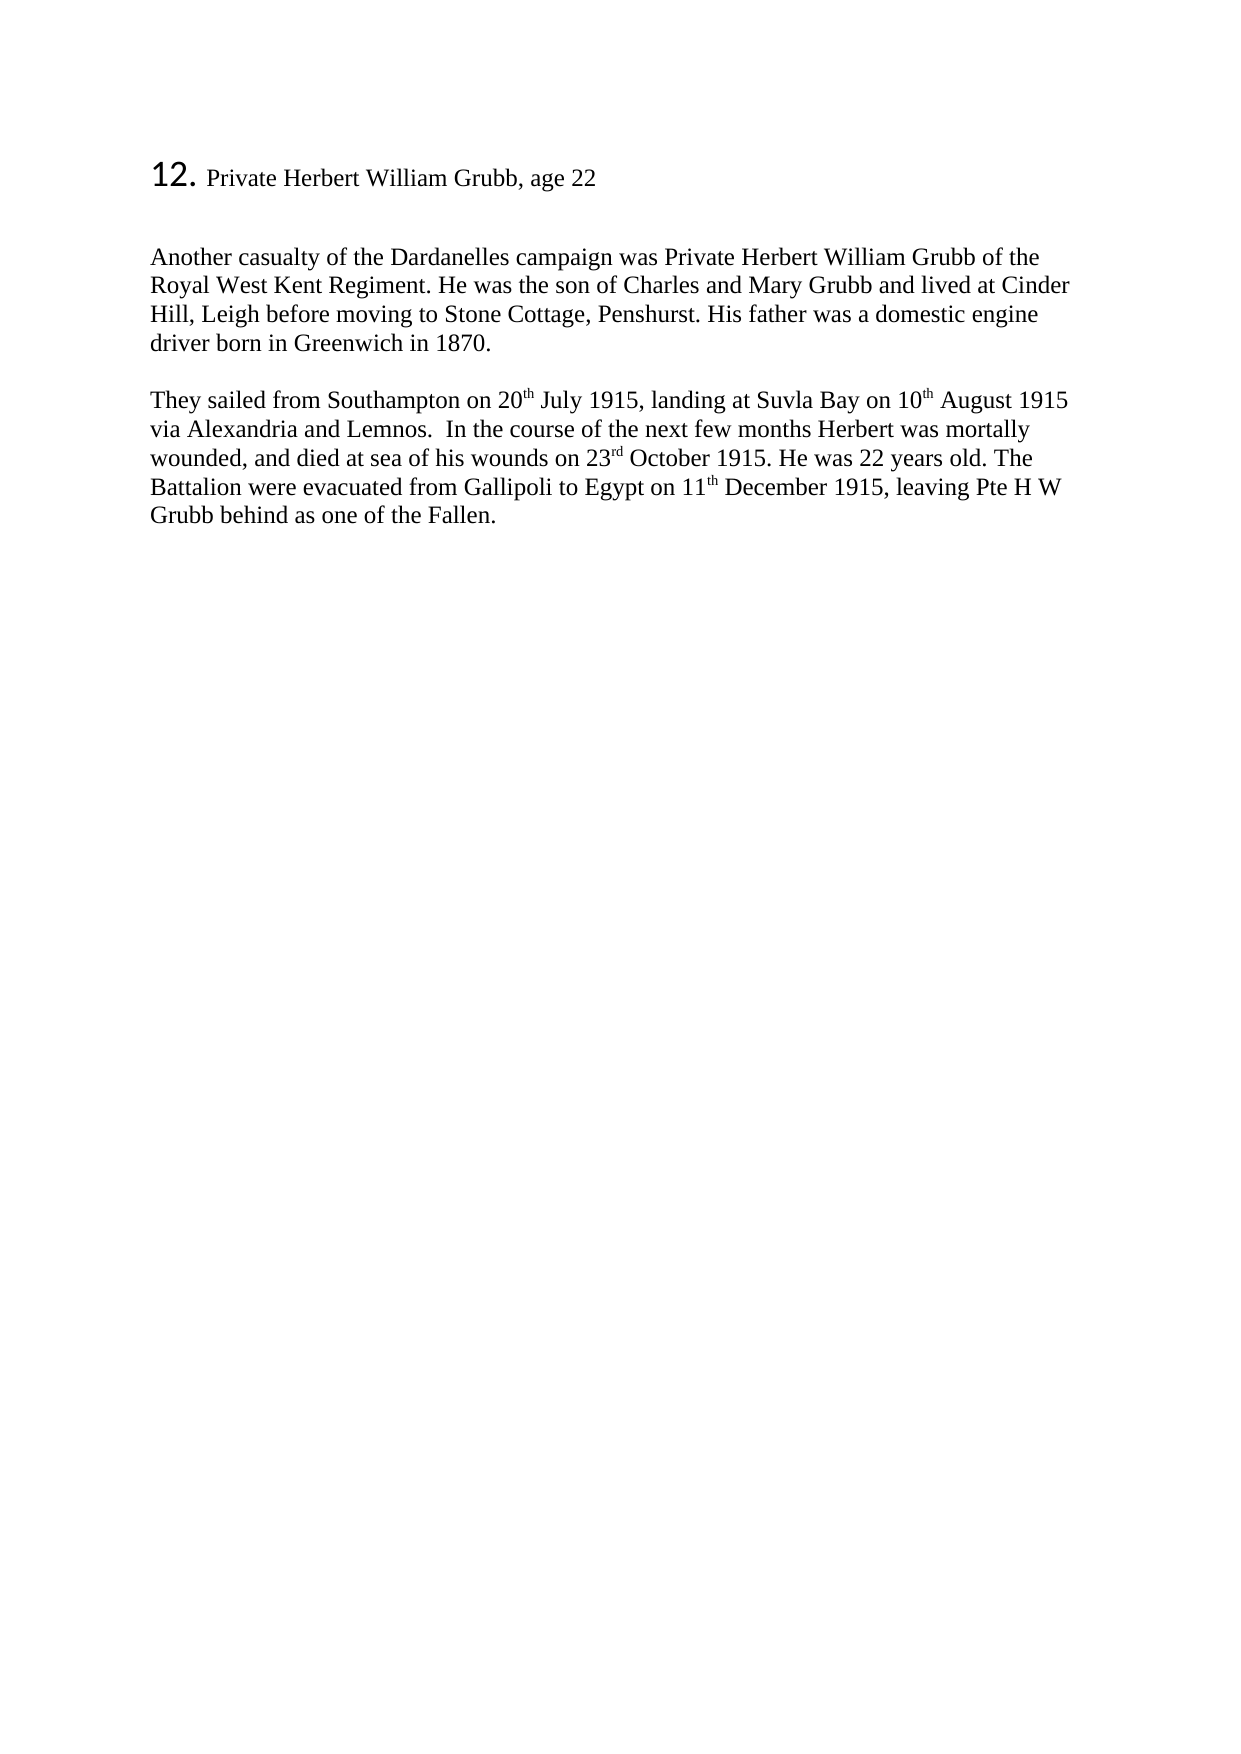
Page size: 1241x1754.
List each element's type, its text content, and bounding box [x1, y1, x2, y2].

text Another casualty of the Dardanelles campaign was Private Herbert William Grubb of the Royal West Kent Regiment. He was the son of Charles and Mary Grubb and lived at Cinder Hill, Leigh before moving to Stone Cottage, Penshurst. His father was a domestic engine driver born in Greenwich in 1870. [150, 242, 1090, 357]
text 12. Private Herbert William Grubb, age 22 [150, 150, 1090, 196]
text They sailed from Southampton on 20th July 1915, landing at Suvla Bay on 10th August 1915 via Alexandria and Lemnos. In the course of the next few months Herbert was mortally wounded, and died at sea of his wounds on 23rd October 1915. He was 22 years old. The Battalion were evacuated from Gallipoli to Egypt on 11th December 1915, leaving Pte H W Grubb behind as one of the Fallen. [150, 385, 1090, 529]
